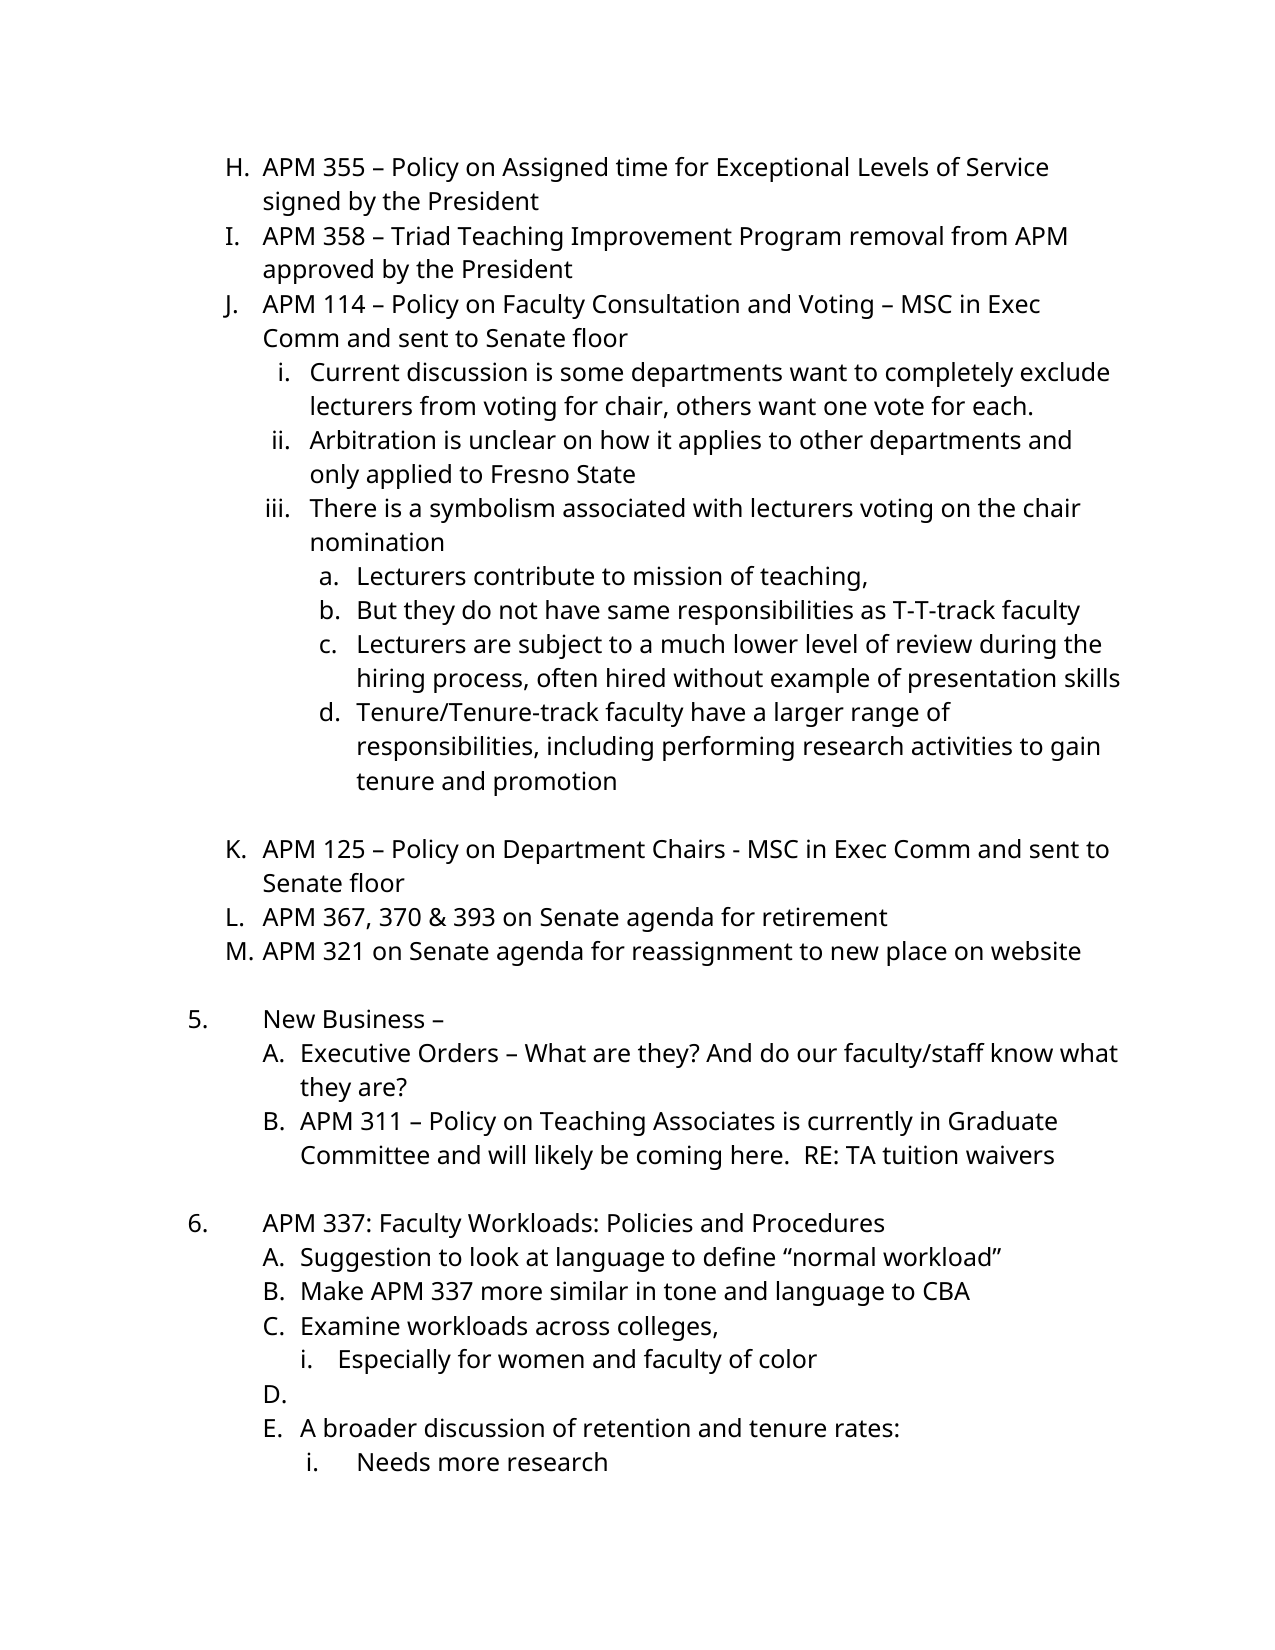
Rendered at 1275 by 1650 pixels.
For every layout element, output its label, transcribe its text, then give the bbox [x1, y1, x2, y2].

list Make APM 337 more similar in tone and language to CBA [262, 1274, 1125, 1308]
list But they do not have same responsibilities as T-T-track faculty [319, 593, 1125, 627]
list APM 321 on Senate agenda for reassignment to new place on website [225, 933, 1125, 967]
list APM 337: Faculty Workloads: Policies and Procedures [187, 1206, 1125, 1240]
list Current discussion is some departments want to completely exclude lecturers from voting for chair, others want one vote for each. [291, 354, 1125, 422]
list New Business – [187, 1002, 1125, 1036]
list Executive Orders – What are they? And do our faculty/staff know what they are? [262, 1036, 1125, 1104]
list Lecturers are subject to a much lower level of review during the hiring process, often hired without example of presentation skills [319, 627, 1125, 695]
list There is a symbolism associated with lecturers voting on the chair nomination [291, 491, 1125, 559]
list Tenure/Tenure-track faculty have a larger range of responsibilities, including performing research activities to gain tenure and promotion [319, 695, 1125, 797]
list APM 125 – Policy on Department Chairs - MSC in Exec Comm and sent to Senate floor [225, 831, 1125, 899]
list A broader discussion of retention and tenure rates: [262, 1410, 1125, 1444]
list Examine workloads across colleges, [262, 1308, 1125, 1342]
list APM 355 – Policy on Assigned time for Exceptional Levels of Service signed by the President [225, 150, 1125, 218]
list APM 311 – Policy on Teaching Associates is currently in Graduate Committee and will likely be coming here. RE: TA tuition waivers [262, 1104, 1125, 1172]
list APM 114 – Policy on Faculty Consultation and Voting – MSC in Exec Comm and sent to Senate floor [225, 286, 1125, 354]
list APM 358 – Triad Teaching Improvement Program removal from APM approved by the President [225, 218, 1125, 286]
list Suggestion to look at language to define “normal workload” [262, 1240, 1125, 1274]
list Especially for women and faculty of color [300, 1342, 1125, 1376]
list Arbitration is unclear on how it applies to other departments and only applied to Fresno State [291, 422, 1125, 491]
list Needs more research [319, 1444, 1125, 1478]
list Lecturers contribute to mission of teaching, [319, 559, 1125, 593]
list APM 367, 370 & 393 on Senate agenda for retirement [225, 899, 1125, 933]
